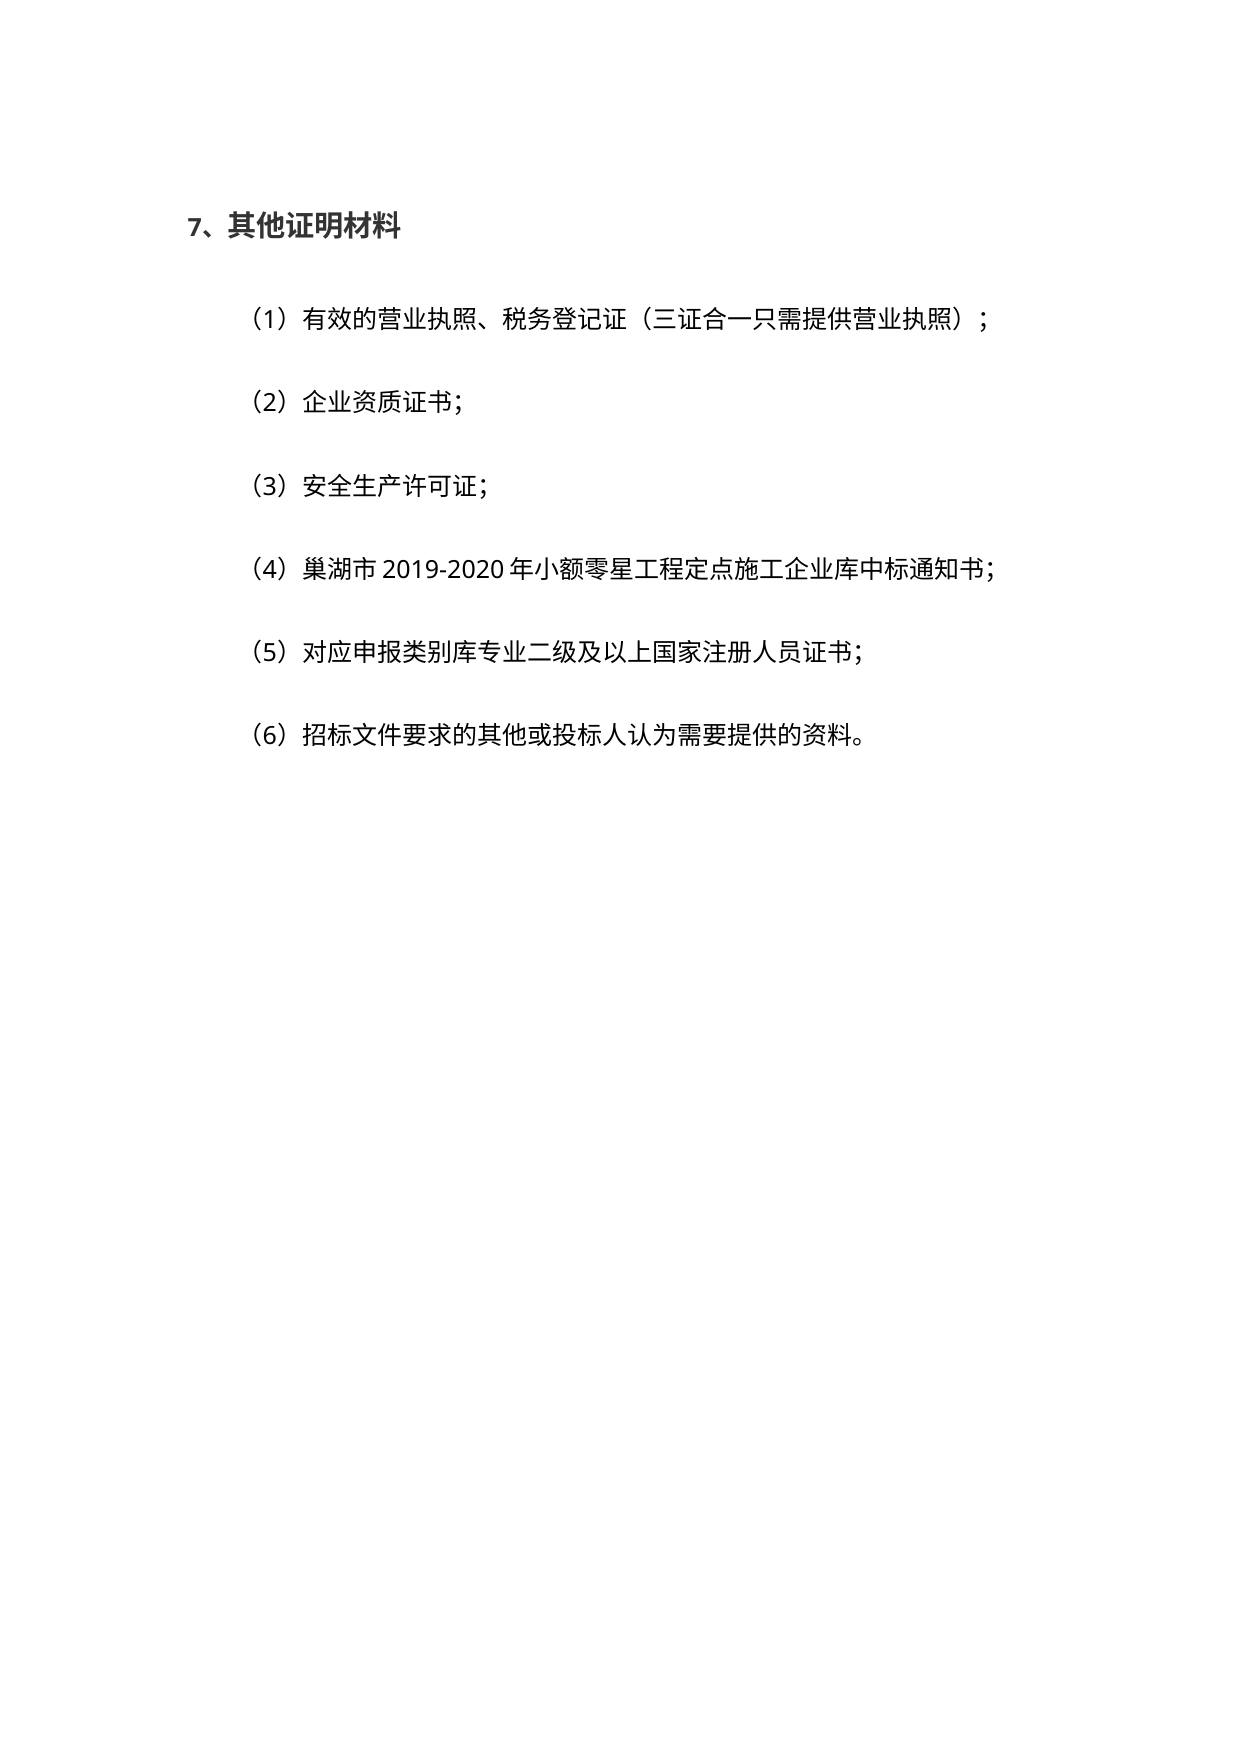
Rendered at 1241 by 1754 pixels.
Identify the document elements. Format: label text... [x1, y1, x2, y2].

text （4）巢湖市2019-2020年小额零星工程定点施工企业库中标通知书； [187, 535, 1053, 600]
text （2）企业资质证书； [187, 368, 1053, 433]
text （5）对应申报类别库专业二级及以上国家注册人员证书； [187, 618, 1053, 683]
text 7、其他证明材料 [187, 191, 1053, 256]
text （6）招标文件要求的其他或投标人认为需要提供的资料。 [187, 701, 1053, 766]
text （1）有效的营业执照、税务登记证（三证合一只需提供营业执照）； [187, 285, 1053, 350]
text （3）安全生产许可证； [187, 452, 1053, 517]
